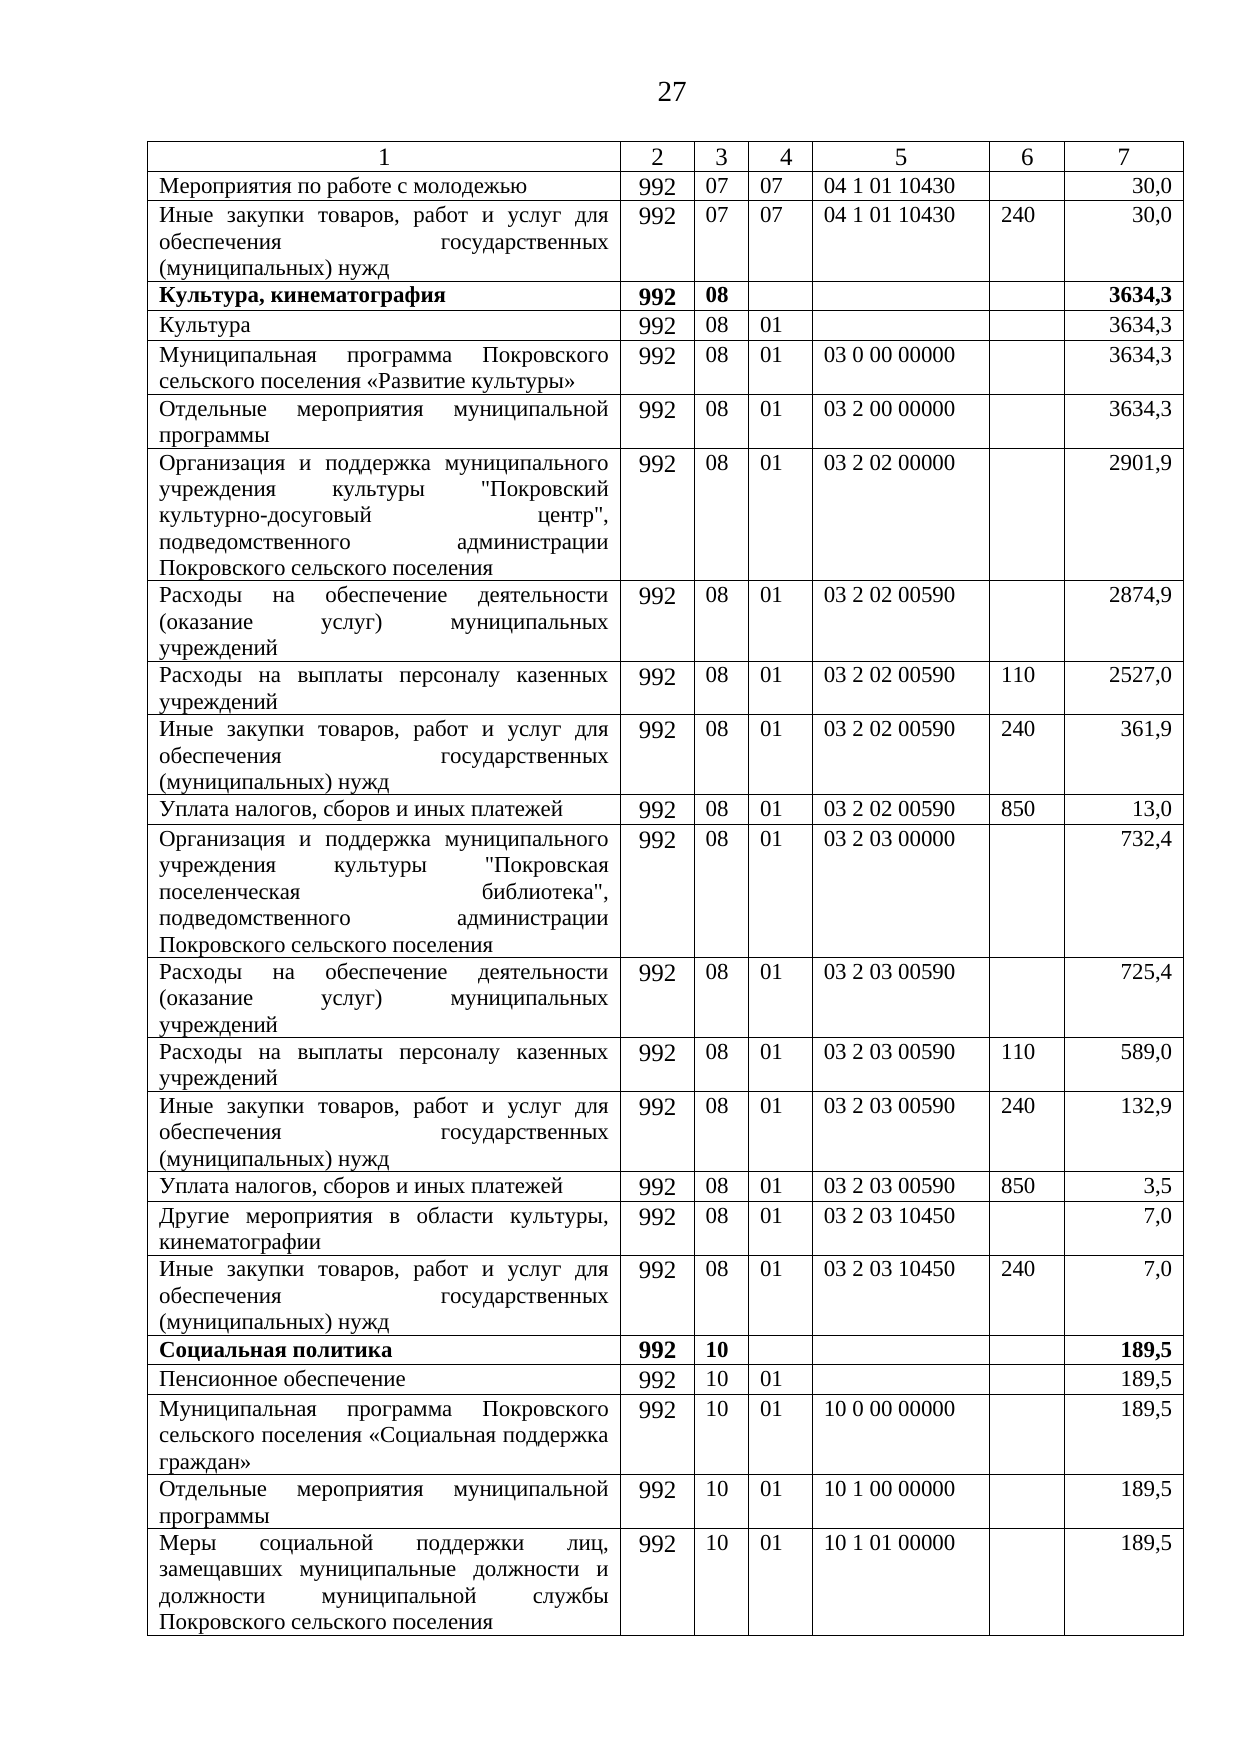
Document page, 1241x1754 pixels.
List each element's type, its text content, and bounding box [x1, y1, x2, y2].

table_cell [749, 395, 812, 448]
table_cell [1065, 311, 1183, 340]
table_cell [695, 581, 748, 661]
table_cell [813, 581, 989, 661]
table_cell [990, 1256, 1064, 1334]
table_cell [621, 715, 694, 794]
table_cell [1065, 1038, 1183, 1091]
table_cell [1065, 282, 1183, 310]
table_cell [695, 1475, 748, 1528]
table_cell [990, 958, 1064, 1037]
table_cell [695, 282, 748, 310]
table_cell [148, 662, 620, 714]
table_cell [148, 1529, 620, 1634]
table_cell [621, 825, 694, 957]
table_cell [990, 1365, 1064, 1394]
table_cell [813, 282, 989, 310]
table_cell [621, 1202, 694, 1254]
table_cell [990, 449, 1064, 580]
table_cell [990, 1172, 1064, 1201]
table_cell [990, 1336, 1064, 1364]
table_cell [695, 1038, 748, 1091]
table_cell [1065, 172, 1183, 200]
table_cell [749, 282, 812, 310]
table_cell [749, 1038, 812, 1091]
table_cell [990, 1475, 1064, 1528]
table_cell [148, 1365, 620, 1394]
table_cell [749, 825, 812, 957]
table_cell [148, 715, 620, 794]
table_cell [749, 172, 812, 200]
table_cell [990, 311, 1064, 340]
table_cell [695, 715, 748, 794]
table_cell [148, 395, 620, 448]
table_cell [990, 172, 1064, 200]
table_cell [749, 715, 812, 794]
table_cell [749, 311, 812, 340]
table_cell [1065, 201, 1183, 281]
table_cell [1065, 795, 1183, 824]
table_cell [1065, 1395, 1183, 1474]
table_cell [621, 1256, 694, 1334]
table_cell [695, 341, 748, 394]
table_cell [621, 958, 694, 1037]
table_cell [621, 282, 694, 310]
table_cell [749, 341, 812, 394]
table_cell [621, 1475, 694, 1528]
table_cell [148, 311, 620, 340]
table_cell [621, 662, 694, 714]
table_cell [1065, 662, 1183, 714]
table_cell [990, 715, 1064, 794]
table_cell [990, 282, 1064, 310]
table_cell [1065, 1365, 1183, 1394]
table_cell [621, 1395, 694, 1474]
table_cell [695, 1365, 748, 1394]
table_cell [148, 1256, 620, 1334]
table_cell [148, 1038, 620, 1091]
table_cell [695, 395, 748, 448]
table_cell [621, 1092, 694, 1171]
table_header 4 [749, 142, 812, 171]
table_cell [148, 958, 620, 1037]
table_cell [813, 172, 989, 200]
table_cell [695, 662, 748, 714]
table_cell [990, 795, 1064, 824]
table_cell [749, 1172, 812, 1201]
table_header 6 [990, 142, 1064, 171]
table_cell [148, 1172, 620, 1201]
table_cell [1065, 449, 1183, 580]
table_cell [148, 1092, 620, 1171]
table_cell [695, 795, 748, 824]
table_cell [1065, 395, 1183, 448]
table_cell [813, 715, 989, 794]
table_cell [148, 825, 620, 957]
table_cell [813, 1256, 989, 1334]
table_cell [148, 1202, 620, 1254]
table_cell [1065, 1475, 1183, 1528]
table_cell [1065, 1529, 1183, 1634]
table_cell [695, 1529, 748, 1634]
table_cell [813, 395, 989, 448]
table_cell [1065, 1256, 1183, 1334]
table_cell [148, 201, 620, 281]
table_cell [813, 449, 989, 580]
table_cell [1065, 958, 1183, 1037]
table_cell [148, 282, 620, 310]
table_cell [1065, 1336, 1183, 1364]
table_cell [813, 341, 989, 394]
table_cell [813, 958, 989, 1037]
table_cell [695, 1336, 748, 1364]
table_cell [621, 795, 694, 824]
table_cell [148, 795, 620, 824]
table_header 7 [1065, 142, 1183, 171]
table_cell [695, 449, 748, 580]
table_header 5 [813, 142, 989, 171]
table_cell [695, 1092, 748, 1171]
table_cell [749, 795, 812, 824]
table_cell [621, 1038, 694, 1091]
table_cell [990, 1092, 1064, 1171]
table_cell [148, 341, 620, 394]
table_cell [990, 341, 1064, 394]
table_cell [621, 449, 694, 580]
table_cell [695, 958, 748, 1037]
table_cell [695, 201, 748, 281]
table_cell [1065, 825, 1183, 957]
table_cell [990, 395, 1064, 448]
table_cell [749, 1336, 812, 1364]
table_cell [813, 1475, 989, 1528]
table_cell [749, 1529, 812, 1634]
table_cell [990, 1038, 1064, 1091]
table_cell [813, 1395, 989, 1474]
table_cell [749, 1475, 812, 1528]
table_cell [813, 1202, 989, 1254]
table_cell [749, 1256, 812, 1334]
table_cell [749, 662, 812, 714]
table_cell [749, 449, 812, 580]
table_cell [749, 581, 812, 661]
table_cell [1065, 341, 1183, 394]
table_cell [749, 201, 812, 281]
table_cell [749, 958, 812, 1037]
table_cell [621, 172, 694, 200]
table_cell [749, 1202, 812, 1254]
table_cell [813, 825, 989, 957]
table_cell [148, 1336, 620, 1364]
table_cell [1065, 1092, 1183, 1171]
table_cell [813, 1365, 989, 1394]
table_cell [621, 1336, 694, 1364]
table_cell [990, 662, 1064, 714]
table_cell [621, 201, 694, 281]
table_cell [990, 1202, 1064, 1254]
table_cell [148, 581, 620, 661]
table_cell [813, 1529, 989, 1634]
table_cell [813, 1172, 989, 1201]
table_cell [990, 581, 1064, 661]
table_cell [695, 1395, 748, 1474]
table_header 3 [695, 142, 748, 171]
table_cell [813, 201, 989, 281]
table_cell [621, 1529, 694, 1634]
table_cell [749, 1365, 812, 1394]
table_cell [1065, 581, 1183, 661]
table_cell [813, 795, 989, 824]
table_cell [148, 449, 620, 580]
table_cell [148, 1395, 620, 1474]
table_header 1 [148, 142, 620, 171]
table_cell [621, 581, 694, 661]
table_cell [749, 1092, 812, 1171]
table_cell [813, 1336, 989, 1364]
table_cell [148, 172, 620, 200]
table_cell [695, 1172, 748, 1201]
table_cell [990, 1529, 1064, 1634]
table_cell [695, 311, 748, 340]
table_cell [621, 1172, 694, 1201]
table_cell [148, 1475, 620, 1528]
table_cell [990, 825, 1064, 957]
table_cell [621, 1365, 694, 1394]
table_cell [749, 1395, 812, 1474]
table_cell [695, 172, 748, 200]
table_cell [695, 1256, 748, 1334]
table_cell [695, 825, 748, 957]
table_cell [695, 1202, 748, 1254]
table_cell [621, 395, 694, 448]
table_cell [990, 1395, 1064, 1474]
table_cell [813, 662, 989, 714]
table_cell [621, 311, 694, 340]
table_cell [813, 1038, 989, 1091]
table_header 2 [621, 142, 694, 171]
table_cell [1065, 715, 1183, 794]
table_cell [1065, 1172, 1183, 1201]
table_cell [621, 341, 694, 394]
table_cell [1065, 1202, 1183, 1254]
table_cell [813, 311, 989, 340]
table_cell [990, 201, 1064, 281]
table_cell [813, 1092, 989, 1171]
